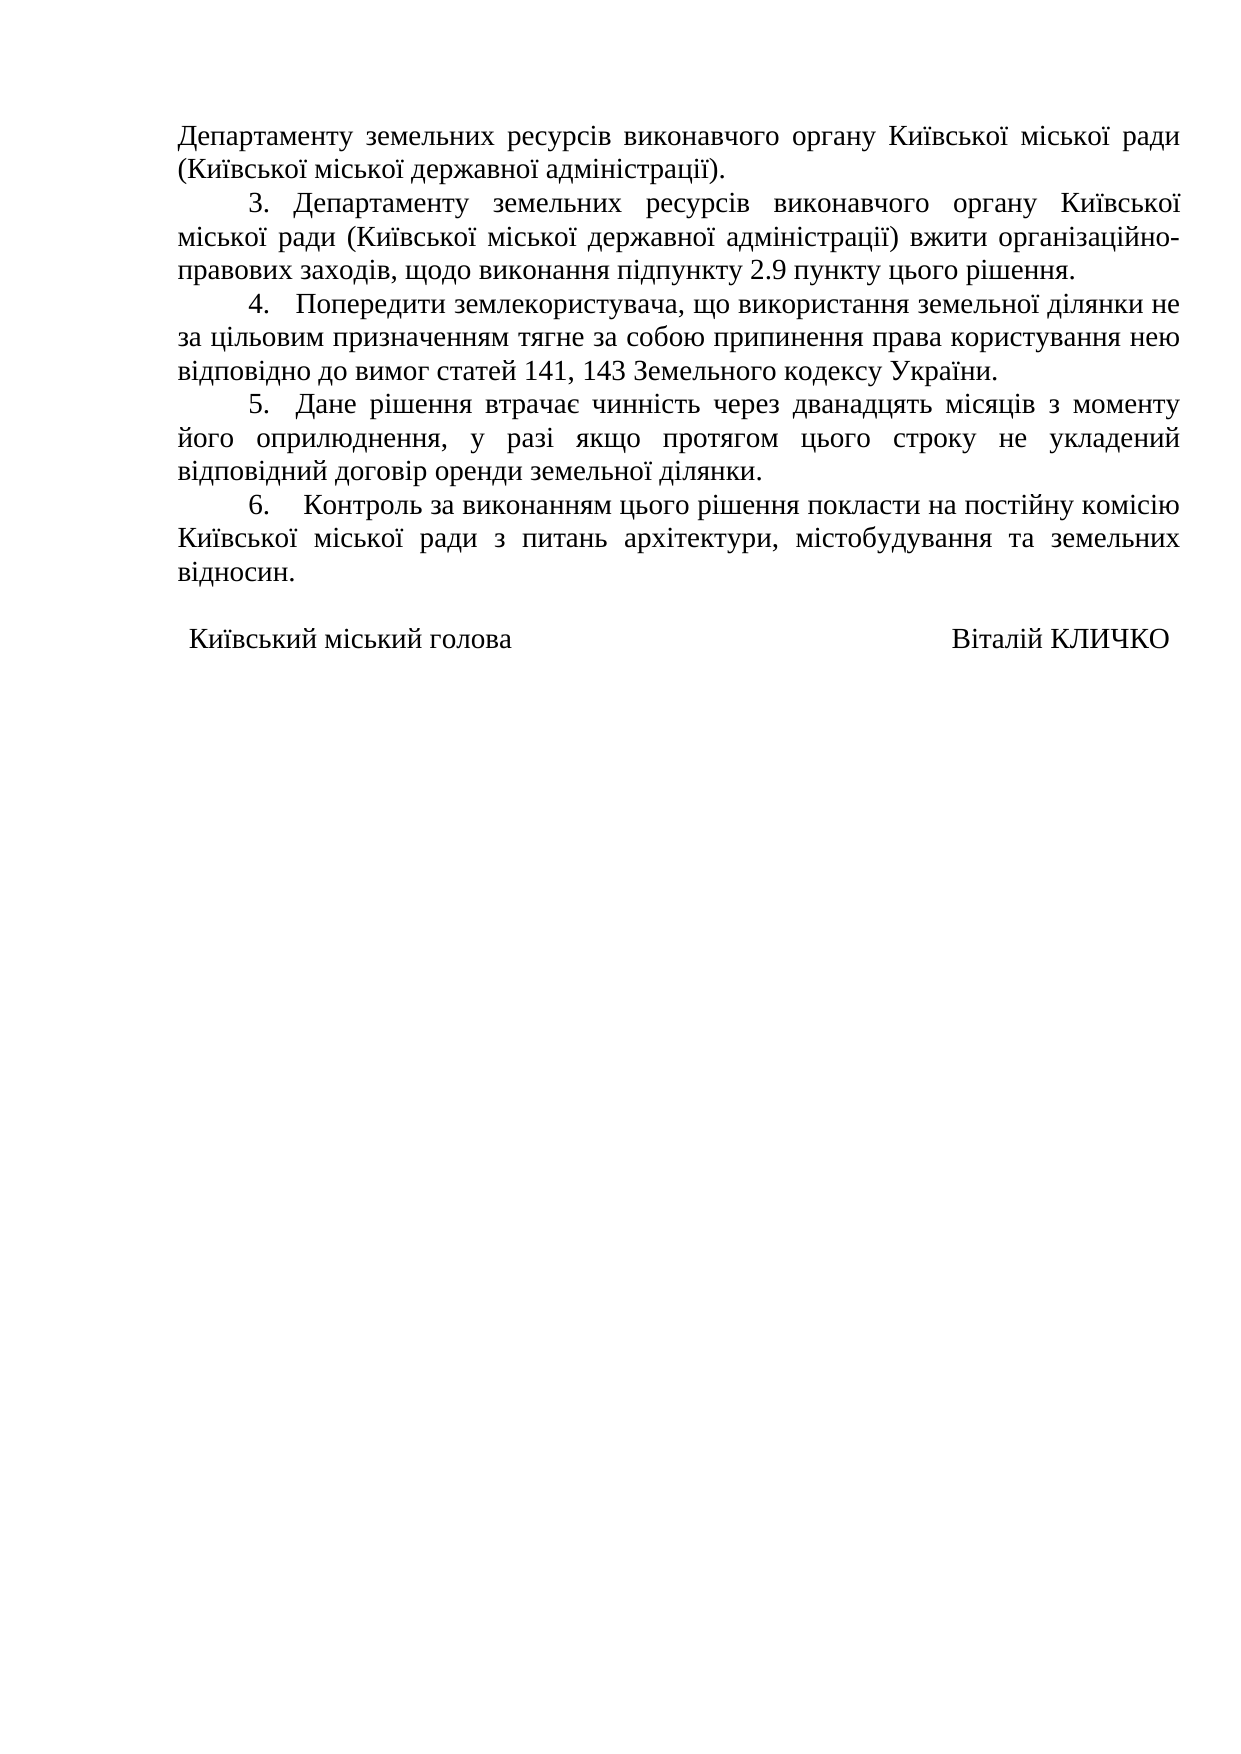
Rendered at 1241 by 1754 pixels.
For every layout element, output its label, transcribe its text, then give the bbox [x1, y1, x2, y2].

text 4. Попередити землекористувача, що використання земельної ділянки не за цільовим призначенням тягне за собою припинення права користування нею відповідно до вимог статей 141, 143 Земельного кодексу України. [177, 286, 1181, 386]
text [177, 118, 1181, 185]
table_header Віталій КЛИЧКО [679, 621, 1181, 655]
text 6. Контроль за виконанням цього рішення покласти на постійну комісію Київської міської ради з питань архітектури, містобудування та земельних відносин. [177, 487, 1181, 588]
table_header Київський міський голова [177, 621, 679, 655]
text 3. Департаменту земельних ресурсів виконавчого органу Київської міської ради (Київської міської державної адміністрації) вжити організаційно-правових заходів, щодо виконання підпункту 2.9 пункту цього рішення. [177, 185, 1181, 286]
text 5. Дане рішення втрачає чинність через дванадцять місяців з моменту його оприлюднення, у разі якщо протягом цього строку не укладений відповідний договір оренди земельної ділянки. [177, 386, 1181, 487]
